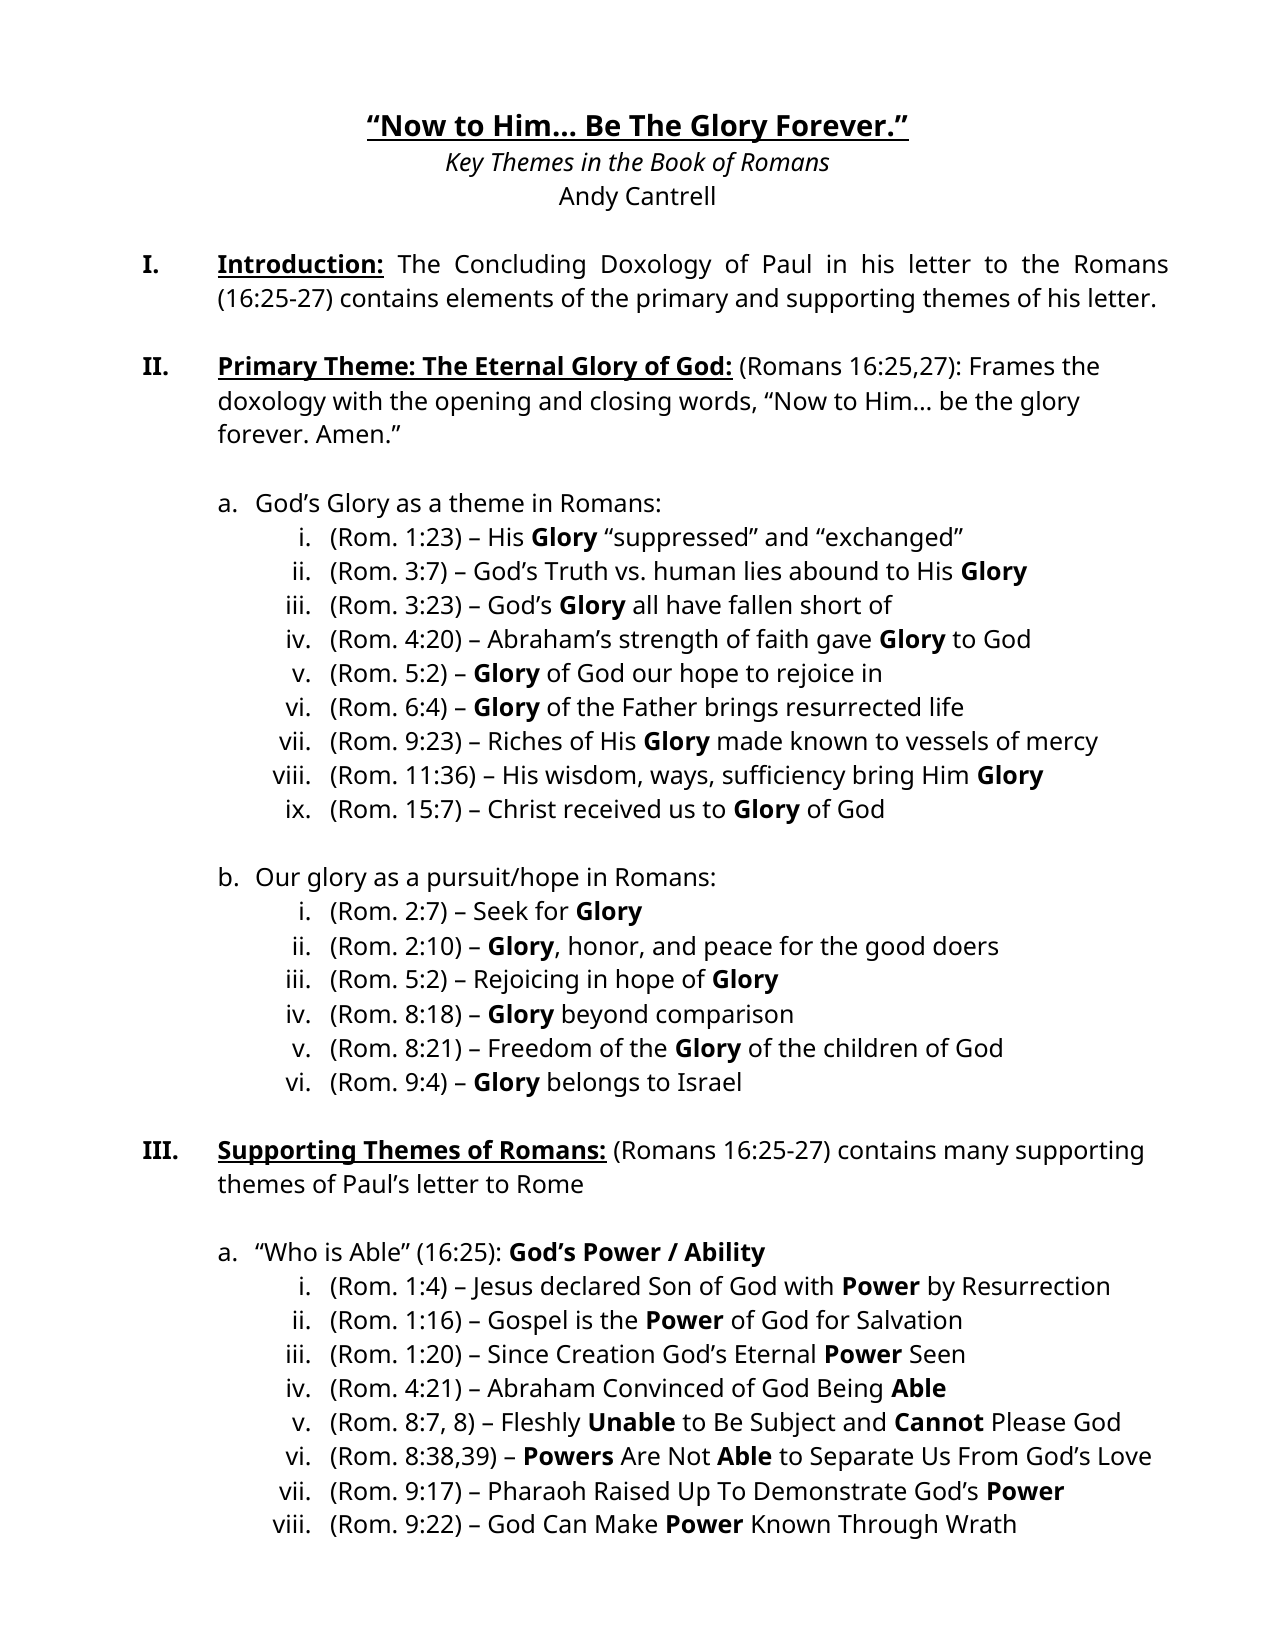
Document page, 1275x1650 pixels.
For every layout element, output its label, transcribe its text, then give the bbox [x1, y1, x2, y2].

list (Rom. 9:4) – Glory belongs to Israel [311, 1064, 1170, 1098]
list Our glory as a pursuit/hope in Romans: [217, 860, 1170, 894]
list (Rom. 3:7) – God’s Truth vs. human lies abound to His Glory [311, 553, 1170, 587]
list God’s Glory as a theme in Romans: [217, 485, 1170, 519]
list (Rom. 8:7, 8) – Fleshly Unable to Be Subject and Cannot Please God [311, 1405, 1170, 1439]
list Introduction: The Concluding Doxology of Paul in his letter to the Romans (16:25-27) contains elements of the primary and supporting themes of his letter. [142, 247, 1170, 315]
list (Rom. 1:4) – Jesus declared Son of God with Power by Resurrection [311, 1269, 1170, 1303]
text Andy Cantrell [105, 179, 1170, 213]
list (Rom. 11:36) – His wisdom, ways, sufficiency bring Him Glory [311, 758, 1170, 792]
list (Rom. 5:2) – Rejoicing in hope of Glory [311, 962, 1170, 996]
list (Rom. 15:7) – Christ received us to Glory of God [311, 792, 1170, 826]
list (Rom. 2:10) – Glory, honor, and peace for the good doers [311, 928, 1170, 962]
list (Rom. 9:23) – Riches of His Glory made known to vessels of mercy [311, 724, 1170, 758]
list (Rom. 8:18) – Glory beyond comparison [311, 996, 1170, 1030]
list (Rom. 3:23) – God’s Glory all have fallen short of [311, 587, 1170, 622]
list (Rom. 8:38,39) – Powers Are Not Able to Separate Us From God’s Love [311, 1439, 1170, 1473]
list (Rom. 1:16) – Gospel is the Power of God for Salvation [311, 1303, 1170, 1337]
text “Now to Him… Be The Glory Forever.” [105, 105, 1170, 145]
list (Rom. 5:2) – Glory of God our hope to rejoice in [311, 656, 1170, 690]
list (Rom. 9:22) – God Can Make Power Known Through Wrath [311, 1507, 1170, 1541]
list (Rom. 9:17) – Pharaoh Raised Up To Demonstrate God’s Power [311, 1473, 1170, 1507]
list Primary Theme: The Eternal Glory of God: (Romans 16:25,27): Frames the doxology with the opening and closing words, “Now to Him… be the glory forever. Amen.” [142, 349, 1170, 451]
list (Rom. 1:20) – Since Creation God’s Eternal Power Seen [311, 1337, 1170, 1371]
list (Rom. 4:20) – Abraham’s strength of faith gave Glory to God [311, 622, 1170, 656]
list (Rom. 4:21) – Abraham Convinced of God Being Able [311, 1371, 1170, 1405]
list (Rom. 8:21) – Freedom of the Glory of the children of God [311, 1030, 1170, 1064]
list (Rom. 6:4) – Glory of the Father brings resurrected life [311, 690, 1170, 724]
list (Rom. 2:7) – Seek for Glory [311, 894, 1170, 928]
list “Who is Able” (16:25): God’s Power / Ability [217, 1235, 1170, 1269]
list (Rom. 1:23) – His Glory “suppressed” and “exchanged” [311, 519, 1170, 553]
text Key Themes in the Book of Romans [105, 145, 1170, 179]
list Supporting Themes of Romans: (Romans 16:25-27) contains many supporting themes of Paul’s letter to Rome [142, 1132, 1170, 1201]
